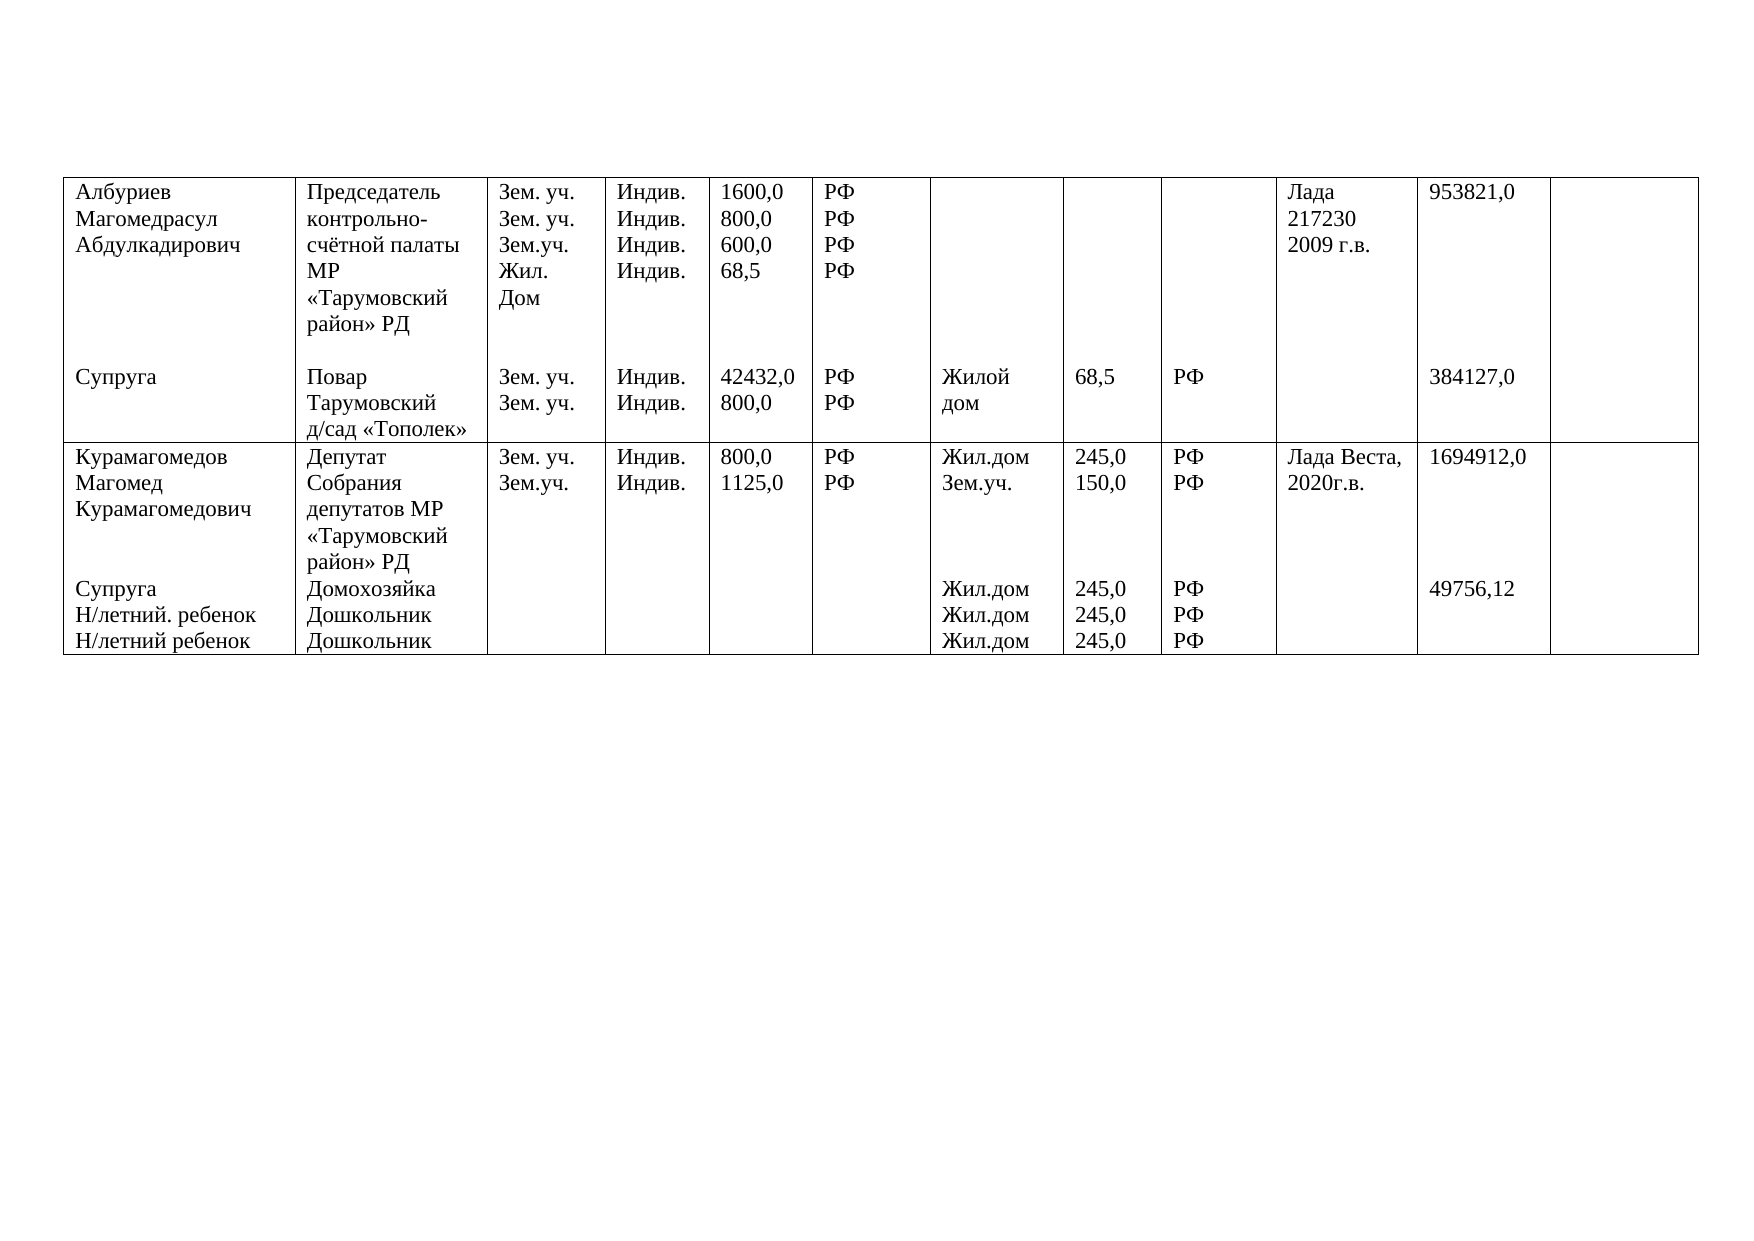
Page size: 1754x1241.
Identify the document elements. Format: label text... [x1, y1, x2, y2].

table_cell [1551, 443, 1698, 654]
table_cell РФ РФ РФ РФ РФ [1162, 443, 1276, 654]
table_cell Жил.дом Зем.уч. Жил.дом Жил.дом Жил.дом [931, 443, 1063, 654]
table_cell 68,5 [1064, 178, 1161, 442]
table_cell Лада Веста, 2020г.в. [1277, 443, 1417, 654]
table_cell РФ РФ РФ РФ РФ РФ [813, 178, 930, 442]
table_cell 953821,0 384127,0 [1418, 178, 1550, 442]
table_cell [1551, 178, 1698, 442]
table_cell Депутат Собрания депутатов МР «Тарумовский район» РД Домохозяйка Дошкольник Дошкольник [296, 443, 487, 654]
table_cell Албуриев Магомедрасул Абдулкадирович Супруга [64, 178, 295, 442]
table_cell 1694912,0 49756,12 [1418, 443, 1550, 654]
table_cell Курамагомедов Магомед Курамагомедович Супруга Н/летний. ребенок Н/летний ребенок [64, 443, 295, 654]
table_cell 1600,0 800,0 600,0 68,5 42432,0 800,0 [710, 178, 812, 442]
table_cell Зем. уч. Зем. уч. Зем.уч. Жил. Дом Зем. уч. Зем. уч. [488, 178, 605, 442]
table_cell РФ [1162, 178, 1276, 442]
table_cell Индив. Индив. Индив. Индив. Индив. Индив. [606, 178, 709, 442]
table_cell Лада 217230 2009 г.в. [1277, 178, 1417, 442]
table_cell Жилой дом [931, 178, 1063, 442]
table_cell 800,0 1125,0 [710, 443, 812, 654]
table_cell Председатель контрольно-счётной палаты МР «Тарумовский район» РД Повар Тарумовский д/сад «Тополек» [296, 178, 487, 442]
table_cell РФ РФ [813, 443, 930, 654]
table_cell 245,0 150,0 245,0 245,0 245,0 [1064, 443, 1161, 654]
table_cell Индив. Индив. [606, 443, 709, 654]
table_cell Зем. уч. Зем.уч. [488, 443, 605, 654]
